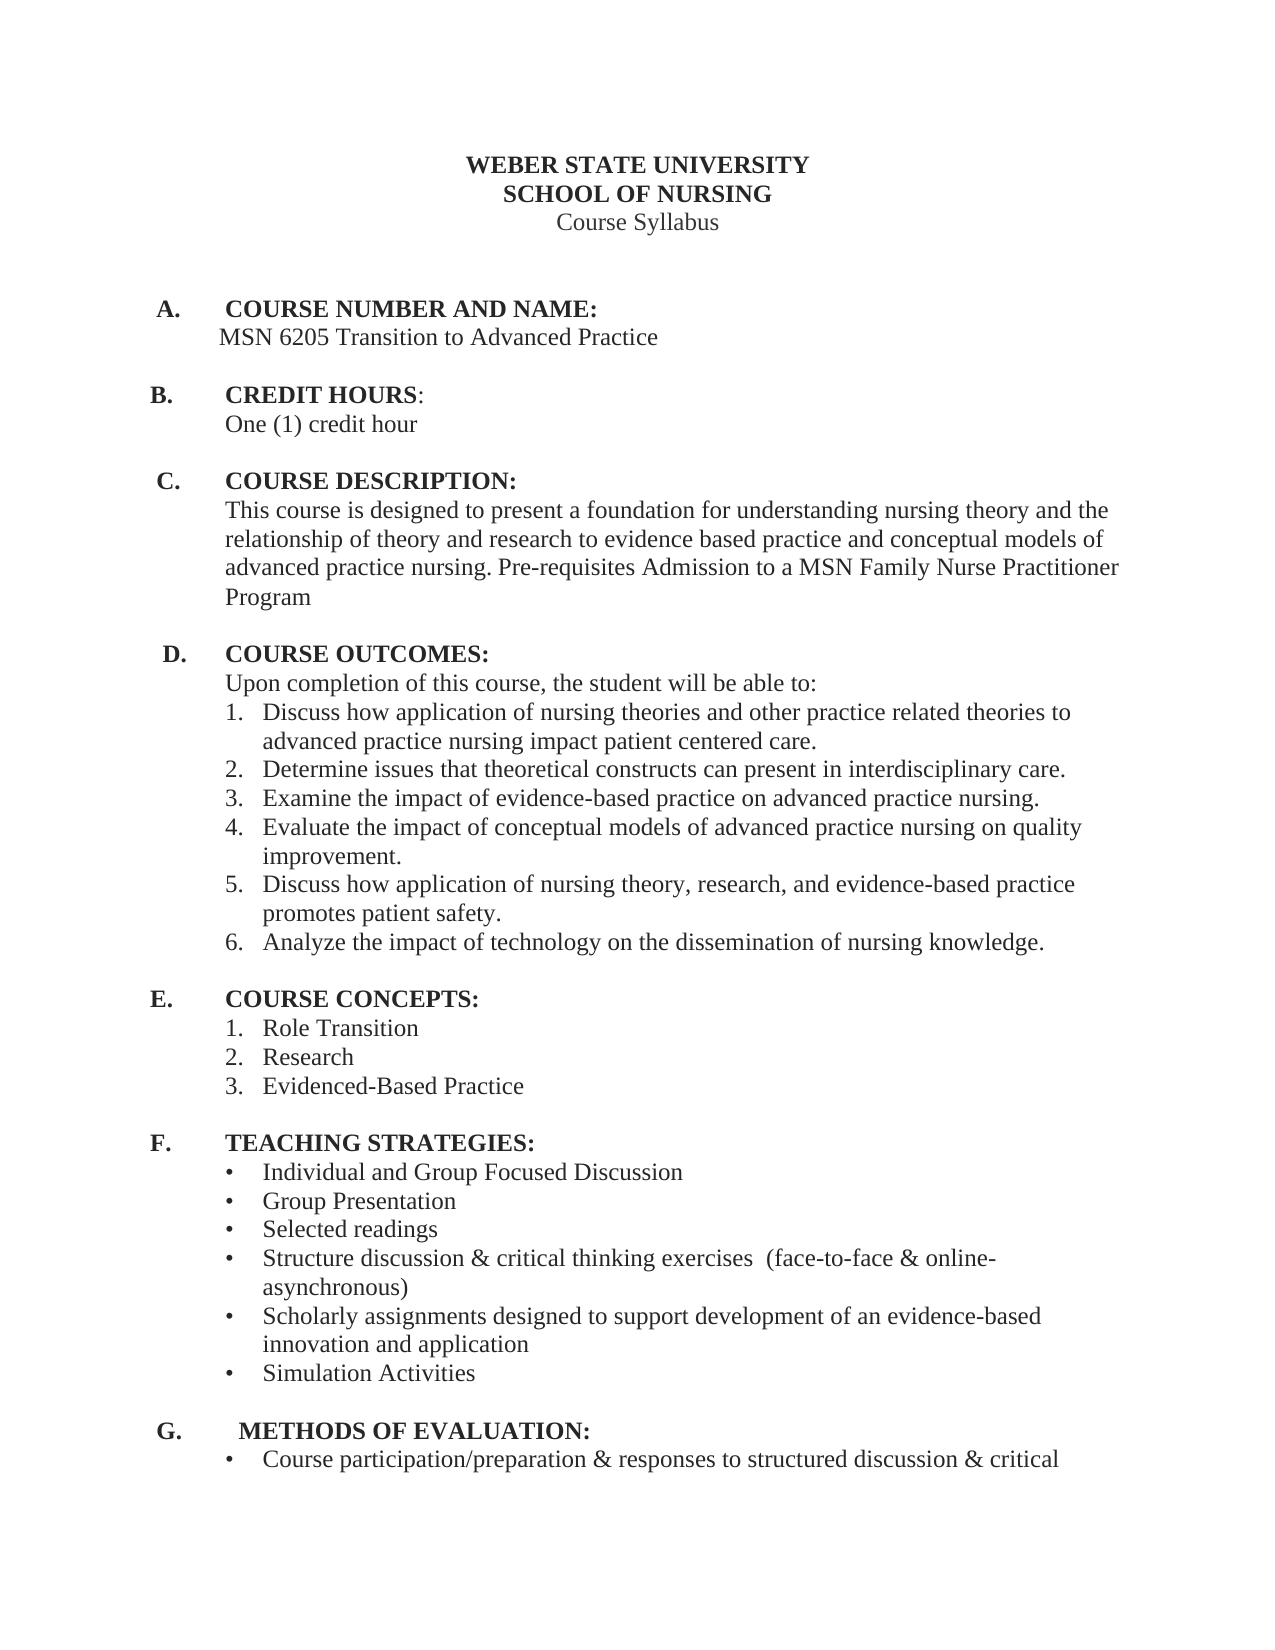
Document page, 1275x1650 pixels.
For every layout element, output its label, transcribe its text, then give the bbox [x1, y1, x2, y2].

list Group Presentation [225, 1186, 1125, 1214]
text MSN 6205 Transition to Advanced Practice [150, 322, 1125, 351]
list Discuss how application of nursing theory, research, and evidence-based practice promotes patient safety. [225, 869, 1125, 927]
text E. COURSE CONCEPTS: [150, 984, 1125, 1013]
list Individual and Group Focused Discussion [225, 1157, 1125, 1186]
list Role Transition [225, 1013, 1125, 1042]
text D. COURSE OUTCOMES: [150, 639, 1125, 668]
list Evidenced-Based Practice [225, 1071, 1125, 1099]
list Determine issues that theoretical constructs can present in interdisciplinary care. [225, 754, 1125, 783]
text G. METHODS OF EVALUATION: [150, 1416, 1125, 1444]
list Discuss how application of nursing theories and other practice related theories to advanced practice nursing impact patient centered care. [225, 697, 1125, 754]
text B. CREDIT HOURS: [150, 380, 1125, 409]
list Simulation Activities [225, 1358, 1125, 1387]
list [225, 1444, 1125, 1473]
text Course Syllabus [150, 207, 1125, 236]
text Upon completion of this course, the student will be able to: [150, 668, 1125, 697]
text WEBER STATE UNIVERSITY [150, 150, 1125, 179]
list Analyze the impact of technology on the dissemination of nursing knowledge. [225, 927, 1125, 956]
text C. COURSE DESCRIPTION: [150, 466, 1125, 495]
list Selected readings [225, 1214, 1125, 1243]
list Examine the impact of evidence-based practice on advanced practice nursing. [225, 783, 1125, 812]
list Research [225, 1042, 1125, 1071]
list Structure discussion & critical thinking exercises (face-to-face & online-asynchronous) [225, 1243, 1125, 1301]
list Scholarly assignments designed to support development of an evidence-based innovation and application [225, 1301, 1125, 1358]
list Evaluate the impact of conceptual models of advanced practice nursing on quality improvement. [225, 812, 1125, 869]
text This course is designed to present a foundation for understanding nursing theory and the relationship of theory and research to evidence based practice and conceptual models of advanced practice nursing. Pre-requisites Admission to a MSN Family Nurse Practitioner Program [225, 495, 1125, 611]
text F. TEACHING STRATEGIES: [150, 1128, 1125, 1157]
text One (1) credit hour [150, 409, 1125, 437]
text A. COURSE NUMBER AND NAME: [150, 294, 1125, 322]
text SCHOOL OF NURSING [150, 179, 1125, 207]
